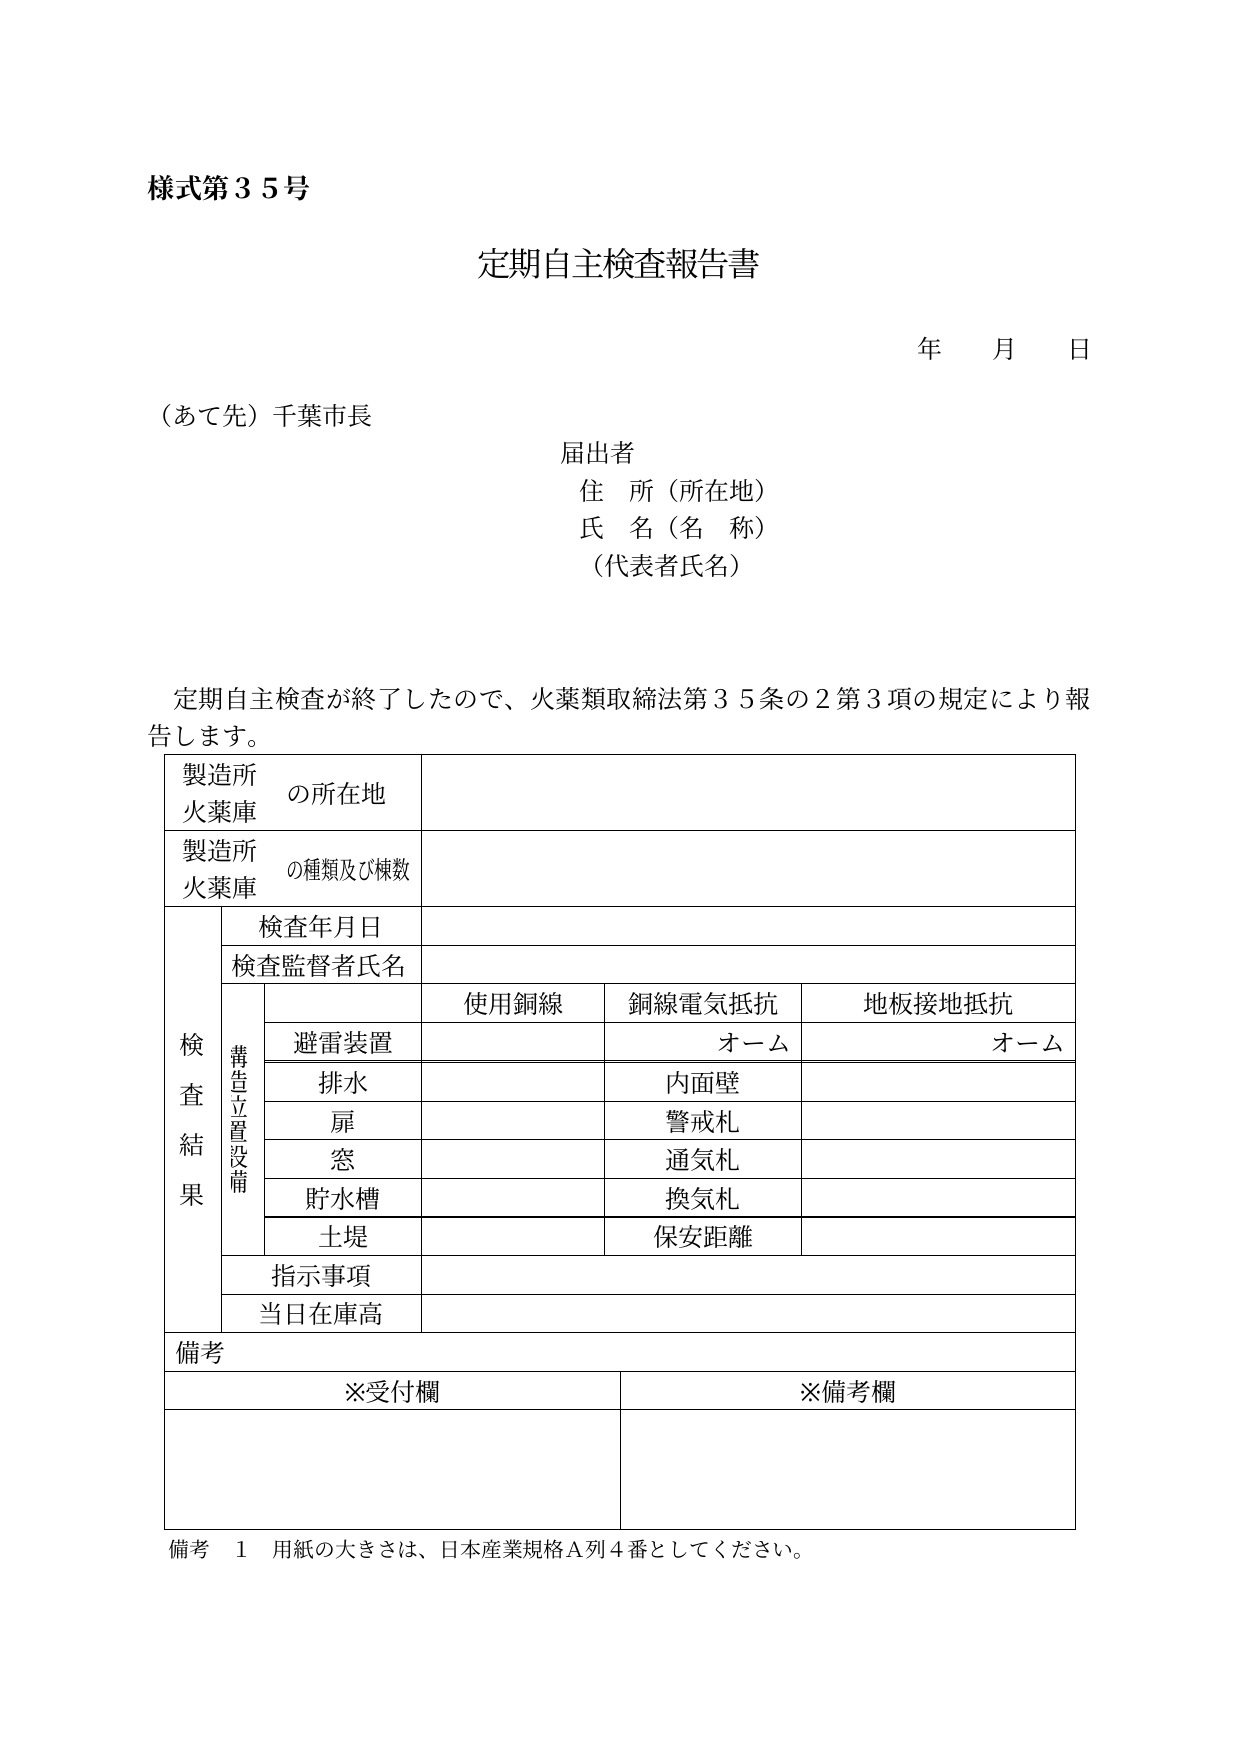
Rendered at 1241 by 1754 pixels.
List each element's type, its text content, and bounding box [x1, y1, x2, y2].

text 届出者 [148, 433, 1092, 471]
text 備考 １ 用紙の大きさは、日本産業規格Ａ列４番としてください。 [148, 1530, 1092, 1568]
table_cell [422, 946, 1075, 983]
table_cell [422, 1063, 604, 1101]
text 定期自主検査が終了したので、火薬類取締法第３５条の２第３項の規定により報告します。 [148, 679, 1092, 754]
table_cell 内面壁 [605, 1063, 801, 1101]
table_cell 土堤 [265, 1218, 421, 1255]
table_cell 銅線電気抵抗 [605, 984, 801, 1022]
table_cell 地板接地抵抗 [802, 984, 1075, 1022]
table_cell [422, 831, 1075, 906]
table_cell 警戒札 [605, 1102, 801, 1139]
table_cell [422, 1023, 604, 1060]
table_cell 当日在庫高 [222, 1295, 421, 1332]
table_cell 避雷装置 [265, 1023, 421, 1060]
table_header [422, 755, 1075, 830]
table_cell 使用銅線 [422, 984, 604, 1022]
table_cell オーム [802, 1023, 1075, 1060]
table_cell 製造所 火薬庫 [165, 831, 276, 906]
table_cell [422, 1140, 604, 1178]
table_cell [422, 1102, 604, 1139]
table_cell [422, 1218, 604, 1255]
table_cell 窓 [265, 1140, 421, 1178]
table_cell 保安距離 [605, 1218, 801, 1255]
table_cell [802, 1102, 1075, 1139]
table_header の所在地 [276, 755, 421, 830]
table_cell 検査監督者氏名 [222, 946, 421, 983]
table_cell ※受付欄 [165, 1372, 620, 1409]
text 年 月 日 [148, 329, 1092, 366]
table_cell 検 査 結 果 [165, 907, 221, 1332]
table_cell [422, 1179, 604, 1216]
table_cell 指示事項 [222, 1256, 421, 1293]
table_cell [265, 984, 421, 1022]
table_cell [621, 1410, 1075, 1529]
table_header 製造所 火薬庫 [165, 755, 276, 830]
table_cell 排水 [265, 1063, 421, 1101]
table_cell [422, 1295, 1075, 1332]
text （あて先）千葉市長 [148, 396, 1092, 433]
table_cell [802, 1218, 1075, 1255]
table_cell 検査年月日 [222, 907, 421, 944]
table_cell [802, 1140, 1075, 1178]
table_cell [422, 907, 1075, 944]
table_cell の種類及び棟数 [276, 831, 421, 906]
table_cell 扉 [265, 1102, 421, 1139]
text 住 所（所在地） [148, 471, 1213, 508]
table_cell 通気札 [605, 1140, 801, 1178]
text （代表者氏名） [148, 546, 1213, 583]
table_cell [802, 1063, 1075, 1101]
text 氏 名（名 称） [148, 508, 1213, 546]
table_cell ※備考欄 [621, 1372, 1075, 1409]
table_cell 貯水槽 [265, 1179, 421, 1216]
text 定期自主検査報告書 [148, 225, 1092, 300]
table_cell 換気札 [605, 1179, 801, 1216]
table_cell 備考 [165, 1333, 1075, 1371]
table_cell 構造位置設備 [222, 984, 264, 1255]
table_cell [422, 1256, 1075, 1293]
table_cell [802, 1179, 1075, 1216]
table_cell [165, 1410, 620, 1529]
text 様式第３５号 [148, 150, 1092, 225]
table_cell オーム [605, 1023, 801, 1060]
